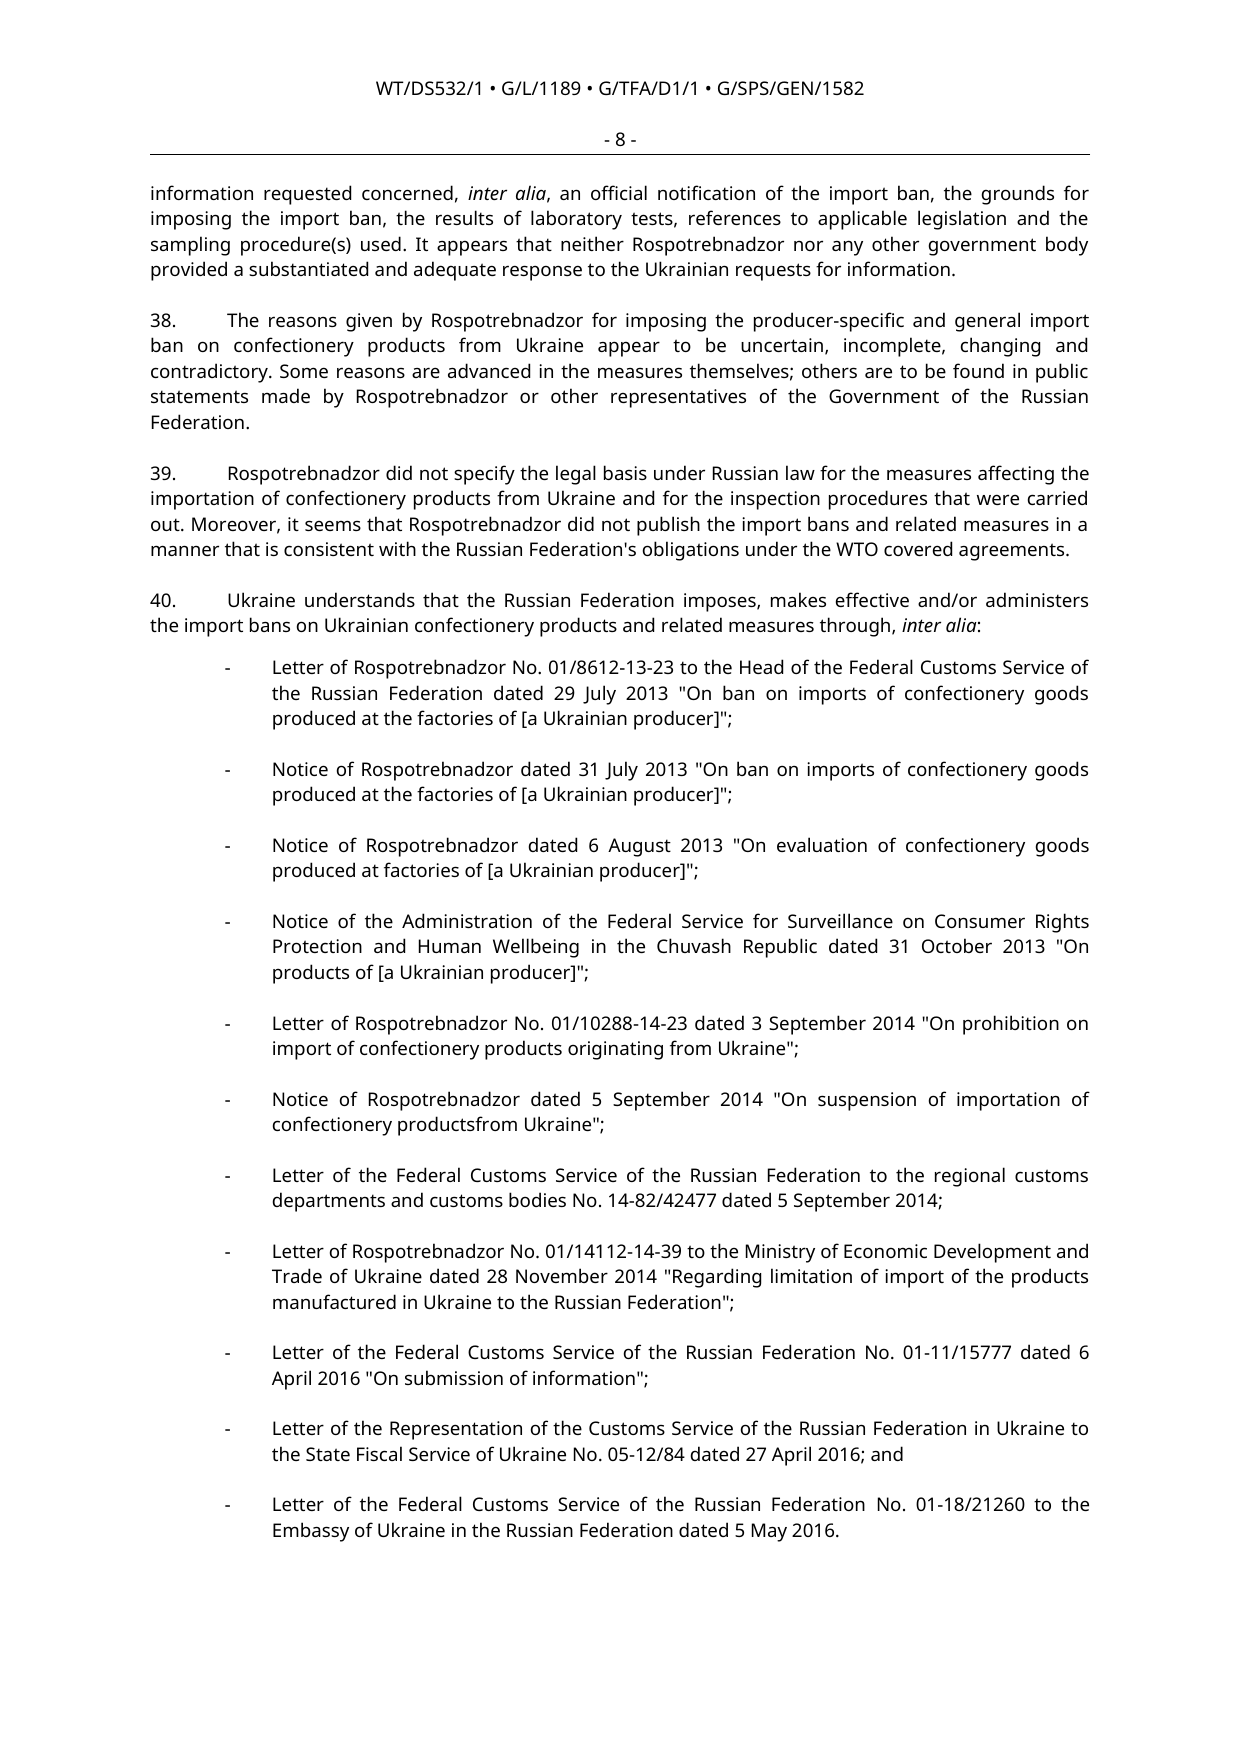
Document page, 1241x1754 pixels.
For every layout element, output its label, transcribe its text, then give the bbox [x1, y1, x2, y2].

list Letter of Rospotrebnadzor No. 01/10288-14-23 dated 3 September 2014 "On prohibition on import of confectionery products originating from Ukraine"; [224, 1010, 1090, 1061]
list Letter of Rospotrebnadzor No. 01/14112-14-39 to the Ministry of Economic Development and Trade of Ukraine dated 28 November 2014 "Regarding limitation of import of the products manufactured in Ukraine to the Russian Federation"; [224, 1238, 1090, 1314]
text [150, 180, 1090, 282]
text Ukraine understands that the Russian Federation imposes, makes effective and/or administers the import bans on Ukrainian confectionery products and related measures through, inter alia: [150, 587, 1090, 638]
text Rospotrebnadzor did not specify the legal basis under Russian law for the measures affecting the importation of confectionery products from Ukraine and for the inspection procedures that were carried out. Moreover, it seems that Rospotrebnadzor did not publish the import bans and related measures in a manner that is consistent with the Russian Federation's obligations under the WTO covered agreements. [150, 460, 1090, 562]
list Letter of the Federal Customs Service of the Russian Federation No. 01-18/21260 to the Embassy of Ukraine in the Russian Federation dated 5 May 2016. [224, 1492, 1090, 1543]
text The reasons given by Rospotrebnadzor for imposing the producer-specific and general import ban on confectionery products from Ukraine appear to be uncertain, incomplete, changing and contradictory. Some reasons are advanced in the measures themselves; others are to be found in public statements made by Rospotrebnadzor or other representatives of the Government of the Russian Federation. [150, 307, 1090, 435]
list Letter of the Representation of the Customs Service of the Russian Federation in Ukraine to the State Fiscal Service of Ukraine No. 05-12/84 dated 27 April 2016; and [224, 1416, 1090, 1467]
list Notice of Rospotrebnadzor dated 5 September 2014 "On suspension of importation of confectionery productsfrom Ukraine"; [224, 1086, 1090, 1137]
list Notice of Rospotrebnadzor dated 6 August 2013 "On evaluation of confectionery goods produced at factories of [a Ukrainian producer]"; [224, 832, 1090, 883]
list Notice of the Administration of the Federal Service for Surveillance on Consumer Rights Protection and Human Wellbeing in the Chuvash Republic dated 31 October 2013 "On products of [a Ukrainian producer]"; [224, 908, 1090, 985]
list Notice of Rospotrebnadzor dated 31 July 2013 "On ban on imports of confectionery goods produced at the factories of [a Ukrainian producer]"; [224, 756, 1090, 807]
list Letter of the Federal Customs Service of the Russian Federation No. 01-11/15777 dated 6 April 2016 "On submission of information"; [224, 1339, 1090, 1391]
list Letter of the Federal Customs Service of the Russian Federation to the regional customs departments and customs bodies No. 14-82/42477 dated 5 September 2014; [224, 1162, 1090, 1213]
list Letter of Rospotrebnadzor No. 01/8612-13-23 to the Head of the Federal Customs Service of the Russian Federation dated 29 July 2013 "On ban on imports of confectionery goods produced at the factories of [a Ukrainian producer]"; [224, 655, 1090, 731]
